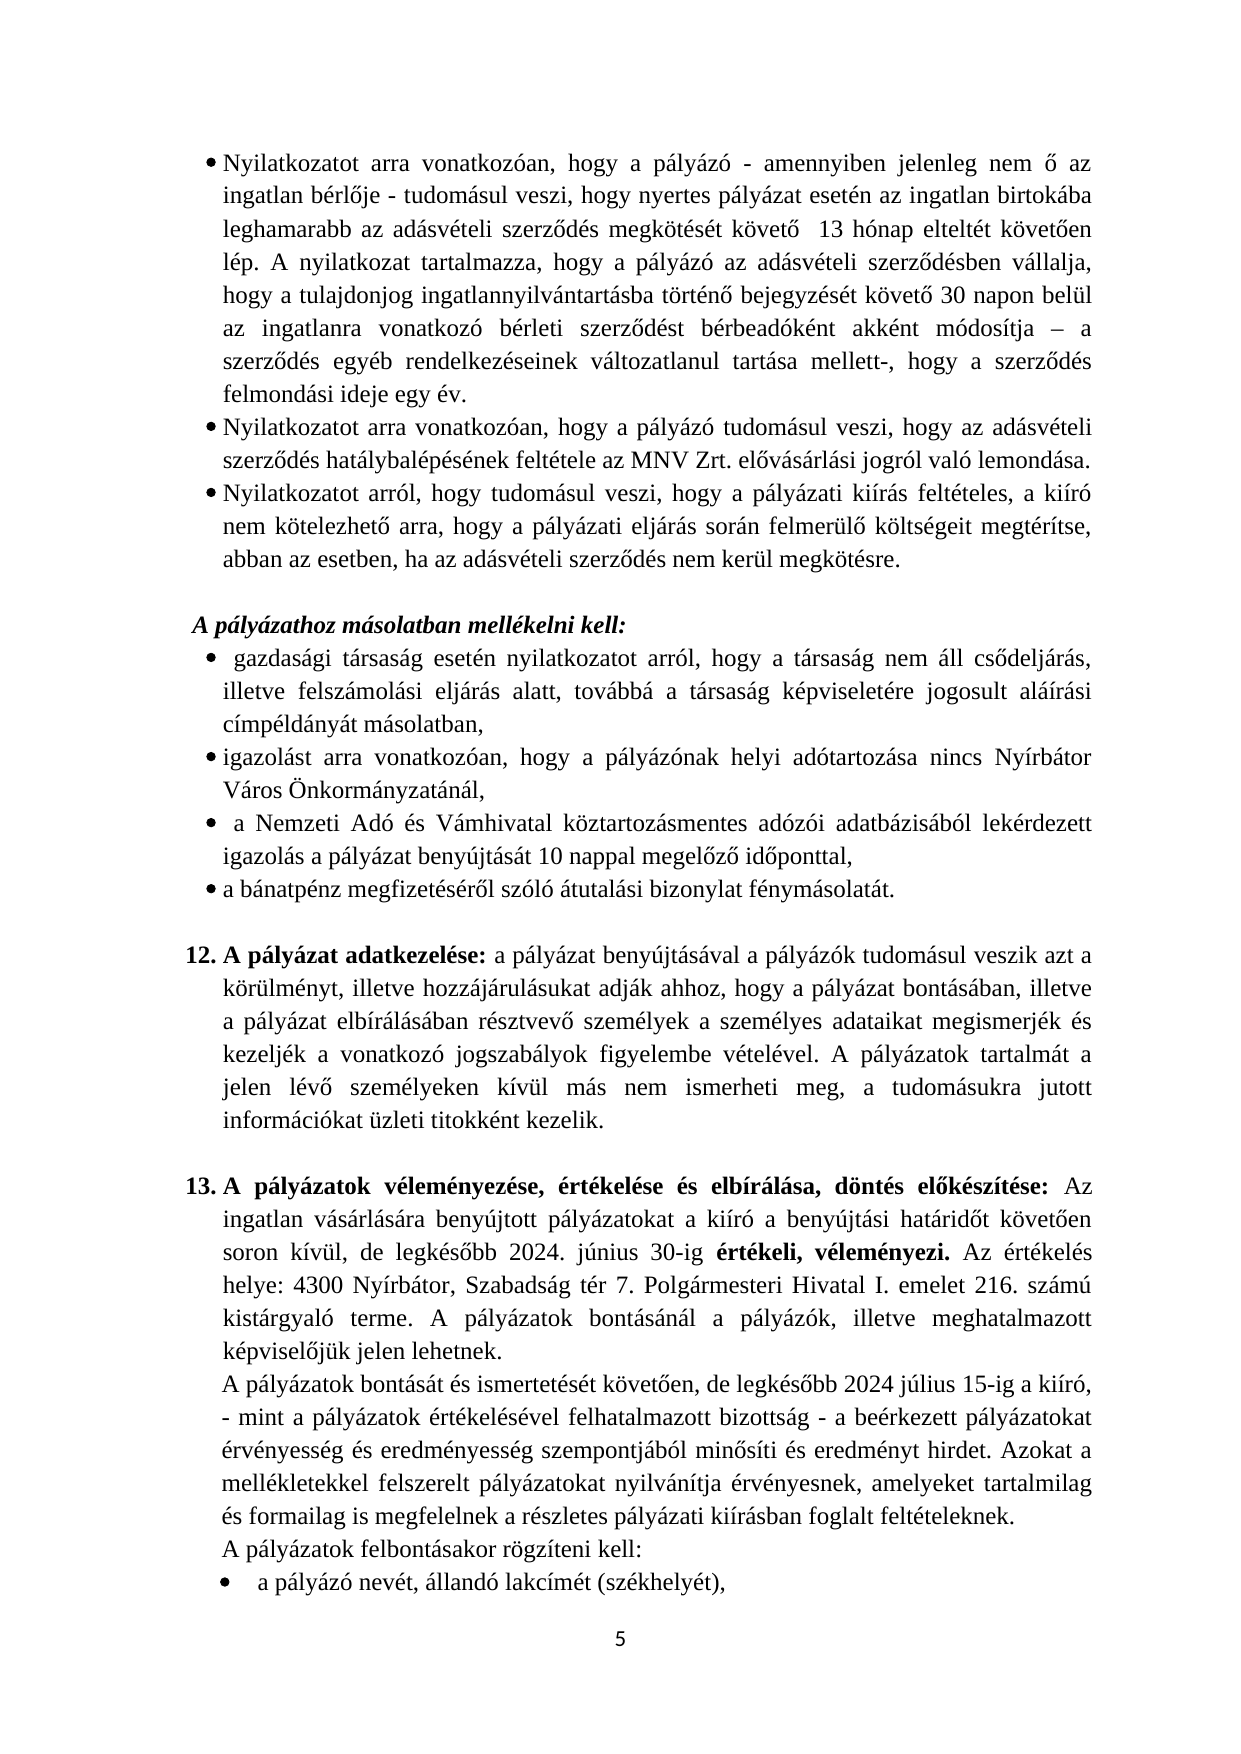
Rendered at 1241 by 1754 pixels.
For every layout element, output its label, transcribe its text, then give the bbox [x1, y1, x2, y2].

text A pályázatok felbontásakor rögzíteni kell: [221, 1534, 1093, 1563]
list Nyilatkozatot arra vonatkozóan, hogy a pályázó tudomásul veszi, hogy az adásvételi szerződés hatálybalépésének feltétele az MNV Zrt. elővásárlási jogról való lemondása. [207, 412, 1093, 473]
list gazdasági társaság esetén nyilatkozatot arról, hogy a társaság nem áll csődeljárás, illetve felszámolási eljárás alatt, továbbá a társaság képviseletére jogosult aláírási címpéldányát másolatban, [207, 643, 1093, 738]
list igazolást arra vonatkozóan, hogy a pályázónak helyi adótartozása nincs Nyírbátor Város Önkormányzatánál, [207, 742, 1093, 804]
list A pályázat adatkezelése: a pályázat benyújtásával a pályázók tudomásul veszik azt a körülményt, illetve hozzájárulásukat adják ahhoz, hogy a pályázat bontásában, illetve a pályázat elbírálásában résztvevő személyek a személyes adataikat megismerjék és kezeljék a vonatkozó jogszabályok figyelembe vételével. A pályázatok tartalmát a jelen lévő személyeken kívül más nem ismerheti meg, a tudomásukra jutott információkat üzleti titokként kezelik. [185, 940, 1093, 1134]
list a pályázó nevét, állandó lakcímét (székhelyét), [220, 1567, 1093, 1596]
list Nyilatkozatot arról, hogy tudomásul veszi, hogy a pályázati kiírás feltételes, a kiíró nem kötelezhető arra, hogy a pályázati eljárás során felmerülő költségeit megtérítse, abban az esetben, ha az adásvételi szerződés nem kerül megkötésre. [207, 478, 1093, 573]
text A pályázatok bontását és ismertetését követően, de legkésőbb 2024 július 15-ig a kiíró, - mint a pályázatok értékelésével felhatalmazott bizottság - a beérkezett pályázatokat érvényesség és eredményesség szempontjából minősíti és eredményt hirdet. Azokat a mellékletekkel felszerelt pályázatokat nyilvánítja érvényesnek, amelyeket tartalmilag és formailag is megfelelnek a részletes pályázati kiírásban foglalt feltételeknek. [221, 1369, 1093, 1530]
list a Nemzeti Adó és Vámhivatal köztartozásmentes adózói adatbázisából lekérdezett igazolás a pályázat benyújtását 10 nappal megelőző időponttal, [207, 808, 1093, 870]
list a bánatpénz megfizetéséről szóló átutalási bizonylat fénymásolatát. [207, 874, 1093, 903]
list A pályázatok véleményezése, értékelése és elbírálása, döntés előkészítése: Az ingatlan vásárlására benyújtott pályázatokat a kiíró a benyújtási határidőt követően soron kívül, de legkésőbb 2024. június 30-ig értékeli, véleményezi. Az értékelés helye: 4300 Nyírbátor, Szabadság tér 7. Polgármesteri Hivatal I. emelet 216. számú kistárgyaló terme. A pályázatok bontásánál a pályázók, illetve meghatalmazott képviselőjük jelen lehetnek. [185, 1171, 1093, 1365]
list Nyilatkozatot arra vonatkozóan, hogy a pályázó - amennyiben jelenleg nem ő az ingatlan bérlője - tudomásul veszi, hogy nyertes pályázat esetén az ingatlan birtokába leghamarabb az adásvételi szerződés megkötését követő 13 hónap elteltét követően lép. A nyilatkozat tartalmazza, hogy a pályázó az adásvételi szerződésben vállalja, hogy a tulajdonjog ingatlannyilvántartásba történő bejegyzését követő 30 napon belül az ingatlanra vonatkozó bérleti szerződést bérbeadóként akként módosítja – a szerződés egyéb rendelkezéseinek változatlanul tartása mellett-, hogy a szerződés felmondási ideje egy év. [207, 148, 1093, 407]
text A pályázathoz másolatban mellékelni kell: [192, 610, 1093, 639]
